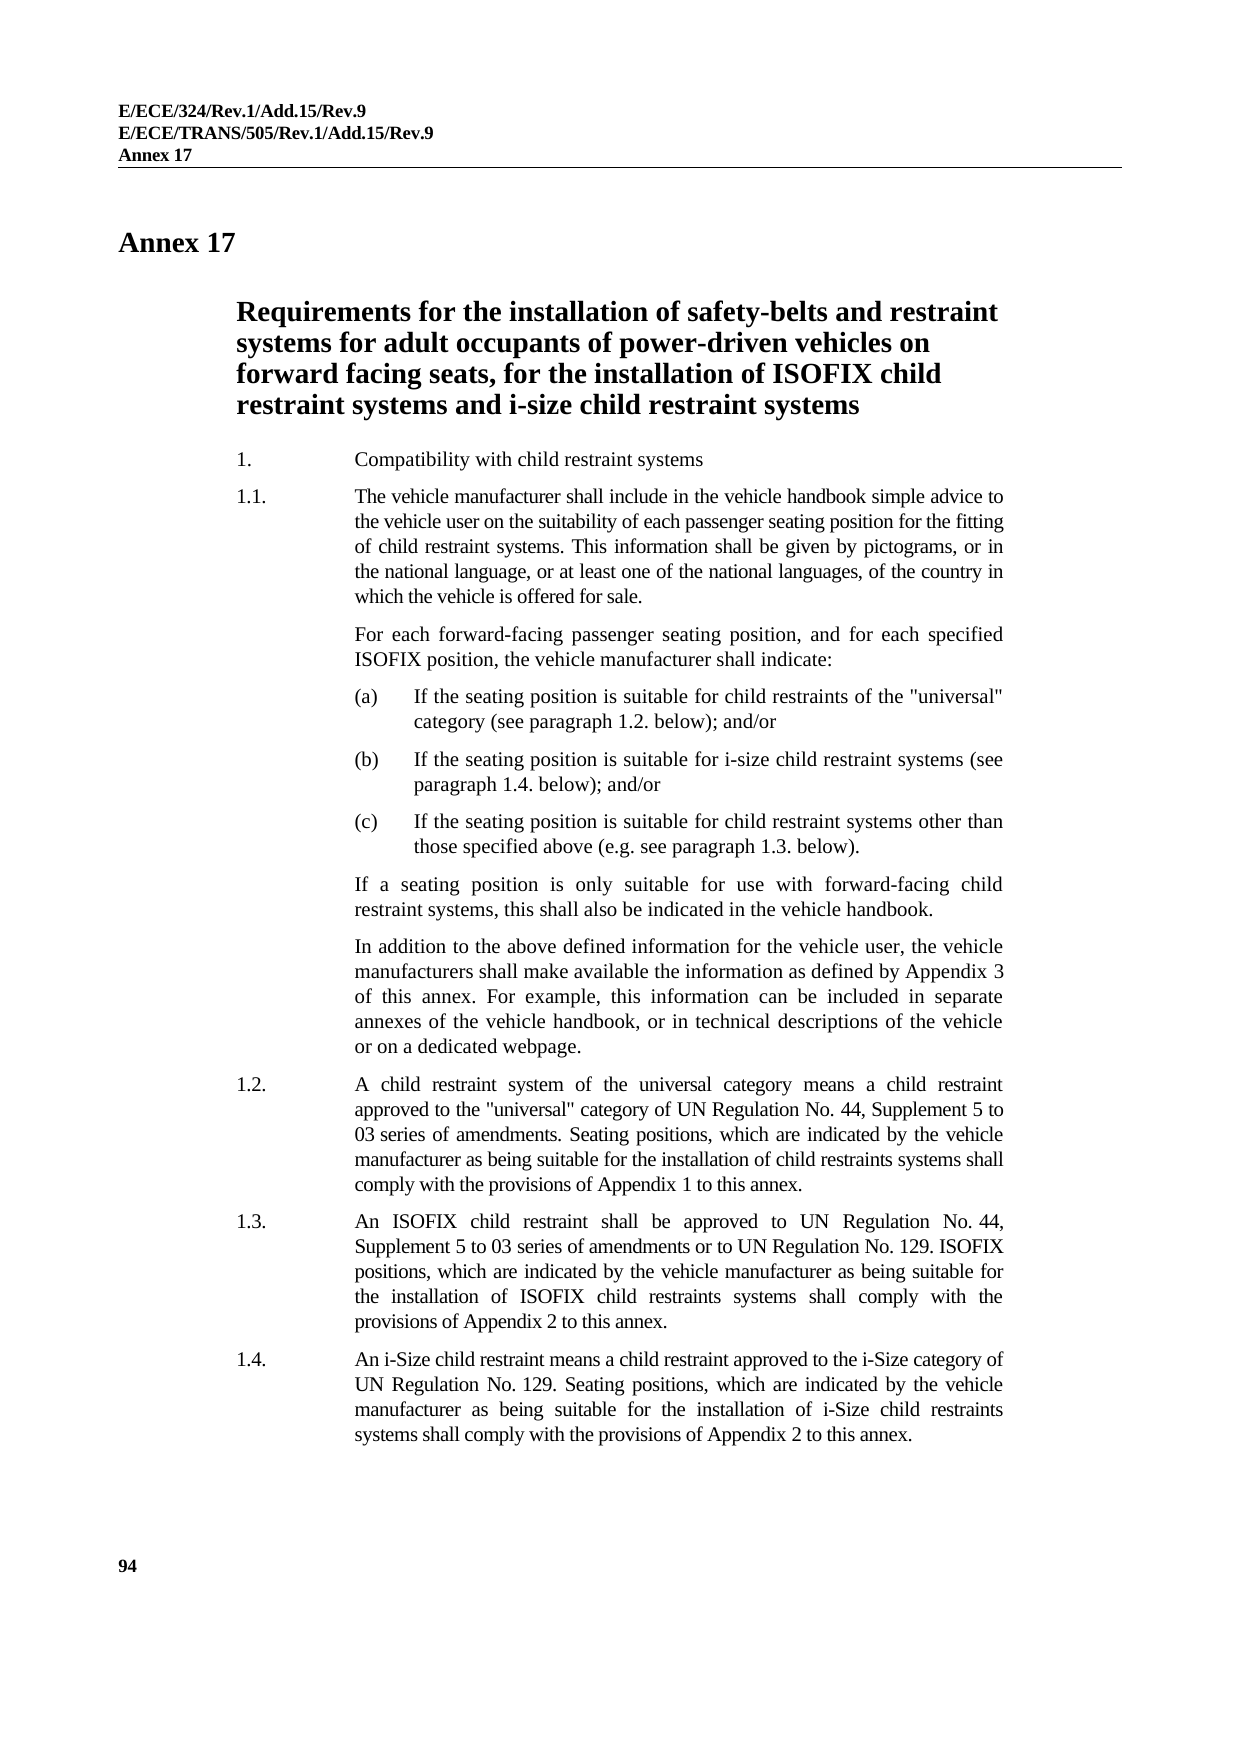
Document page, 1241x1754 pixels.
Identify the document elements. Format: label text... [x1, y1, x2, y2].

text 1.2. A child restraint system of the universal category means a child restraint approved to the "universal" category of UN Regulation No. 44, Supplement 5 to 03 series of amendments. Seating positions, which are indicated by the vehicle manufacturer as being suitable for the installation of child restraints systems shall comply with the provisions of Appendix 1 to this annex. [236, 1071, 1004, 1196]
text 1.1. The vehicle manufacturer shall include in the vehicle handbook simple advice to the vehicle user on the suitability of each passenger seating position for the fitting of child restraint systems. This information shall be given by pictograms, or in the national language, or at least one of the national languages, of the country in which the vehicle is offered for sale. [236, 483, 1004, 608]
text (b) If the seating position is suitable for i-size child restraint systems (see paragraph 1.4. below); and/or [354, 746, 1004, 796]
text 1. Compatibility with child restraint systems [236, 446, 1004, 471]
text In addition to the above defined information for the vehicle user, the vehicle manufacturers shall make available the information as defined by Appendix 3 of this annex. For example, this information can be included in separate annexes of the vehicle handbook, or in technical descriptions of the vehicle or on a dedicated webpage. [354, 933, 1004, 1058]
text Annex 17 [118, 227, 1004, 258]
text (c) If the seating position is suitable for child restraint systems other than those specified above (e.g. see paragraph 1.3. below). [354, 808, 1004, 858]
text 1.4. An i-Size child restraint means a child restraint approved to the i-Size category of UN Regulation No. 129. Seating positions, which are indicated by the vehicle manufacturer as being suitable for the installation of i-Size child restraints systems shall comply with the provisions of Appendix 2 to this annex. [236, 1346, 1004, 1446]
text (a) If the seating position is suitable for child restraints of the "universal" category (see paragraph 1.2. below); and/or [354, 683, 1004, 733]
text 1.3. An ISOFIX child restraint shall be approved to UN Regulation No. 44, Supplement 5 to 03 series of amendments or to UN Regulation No. 129. ISOFIX positions, which are indicated by the vehicle manufacturer as being suitable for the installation of ISOFIX child restraints systems shall comply with the provisions of Appendix 2 to this annex. [236, 1208, 1004, 1333]
text Requirements for the installation of safety-belts and restraint systems for adult occupants of power-driven vehicles on forward facing seats, for the installation of ISOFIX child restraint systems and i-size child restraint systems [118, 296, 1004, 421]
text If a seating position is only suitable for use with forward-facing child restraint systems, this shall also be indicated in the vehicle handbook. [236, 871, 1004, 921]
text For each forward-facing passenger seating position, and for each specified ISOFIX position, the vehicle manufacturer shall indicate: [236, 621, 1004, 671]
